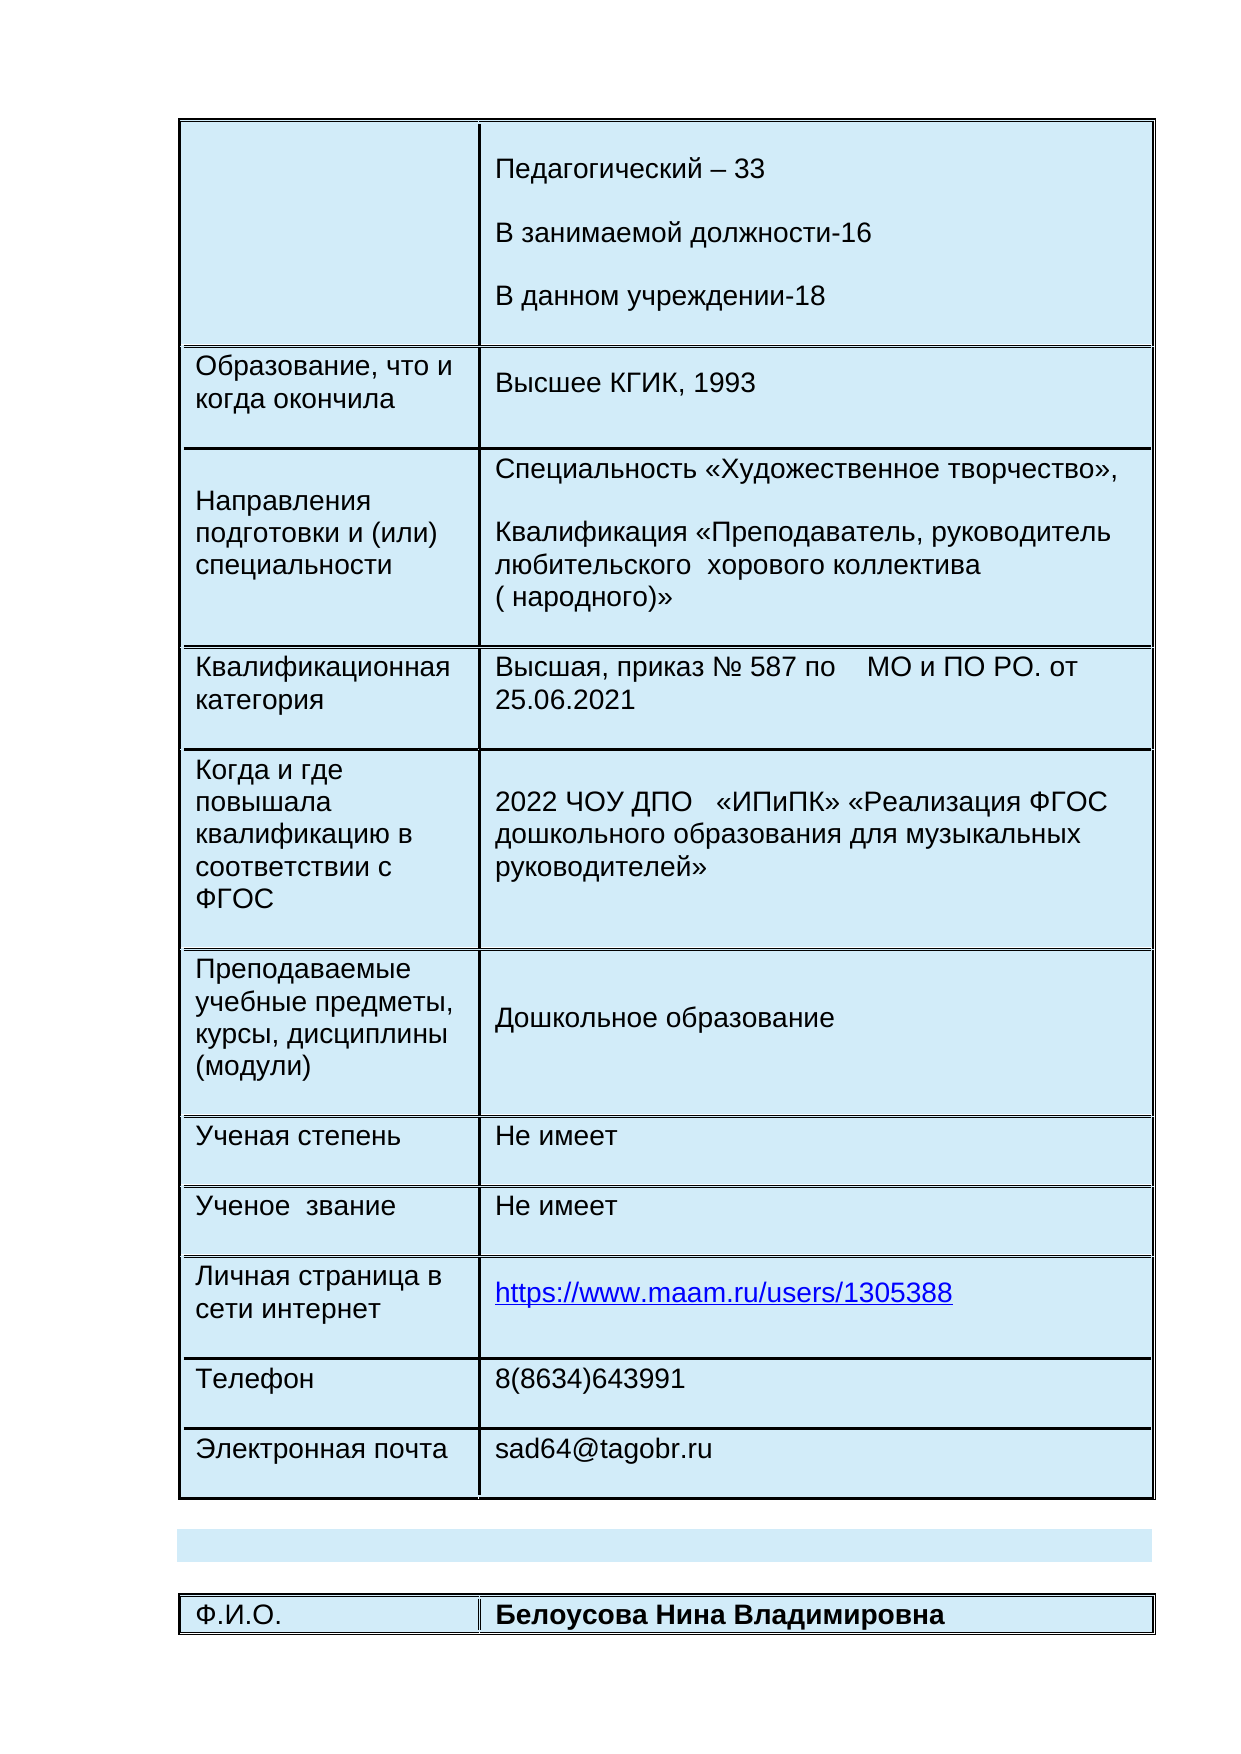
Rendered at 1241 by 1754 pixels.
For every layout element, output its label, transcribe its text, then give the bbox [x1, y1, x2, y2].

table_cell Не имеет [481, 1115, 1153, 1184]
table_header Ф.И.О. [181, 1597, 480, 1632]
table_cell Стаж [181, 120, 479, 344]
table_cell Высшее КГИК, 1993 [481, 345, 1153, 447]
table_cell 8(8634)643991 [481, 1357, 1152, 1427]
table_cell Телефон [181, 1357, 478, 1427]
table_cell Квалификационная категория [181, 645, 478, 748]
table_cell 2022 ЧОУ ДПО «ИПиПК» «Реализация ФГОС дошкольного образования для музыкальных руководителей» [481, 748, 1154, 947]
table_cell Ученое звание [181, 1185, 478, 1254]
table_cell sad64@tagobr.ru [479, 1427, 1152, 1497]
table_cell Когда и где повышала квалификацию в соответствии с ФГОС [180, 748, 478, 947]
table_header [480, 1597, 1152, 1632]
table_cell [479, 122, 1152, 344]
table_cell Дошкольное образование [481, 948, 1153, 1114]
table_cell Личная страница в сети интернет [181, 1255, 478, 1357]
table_cell Образование, что и когда окончила [181, 345, 478, 447]
table_cell Не имеет [481, 1185, 1153, 1254]
table_cell https://www.maam.ru/users/1305388 [481, 1255, 1153, 1357]
table_cell Электронная почта [181, 1427, 479, 1497]
table_cell Преподаваемые учебные предметы, курсы, дисциплины (модули) [181, 948, 478, 1114]
table_cell Специальность «Художественное творчество», Квалификация «Преподаватель, руководитель любительского хорового коллектива ( народного)» [481, 447, 1152, 645]
table_cell Высшая, приказ № 587 по МО и ПО РО. от 25.06.2021 [481, 645, 1153, 748]
table_cell Ученая степень [181, 1115, 478, 1184]
table_cell Направления подготовки и (или) специальности [181, 447, 478, 645]
